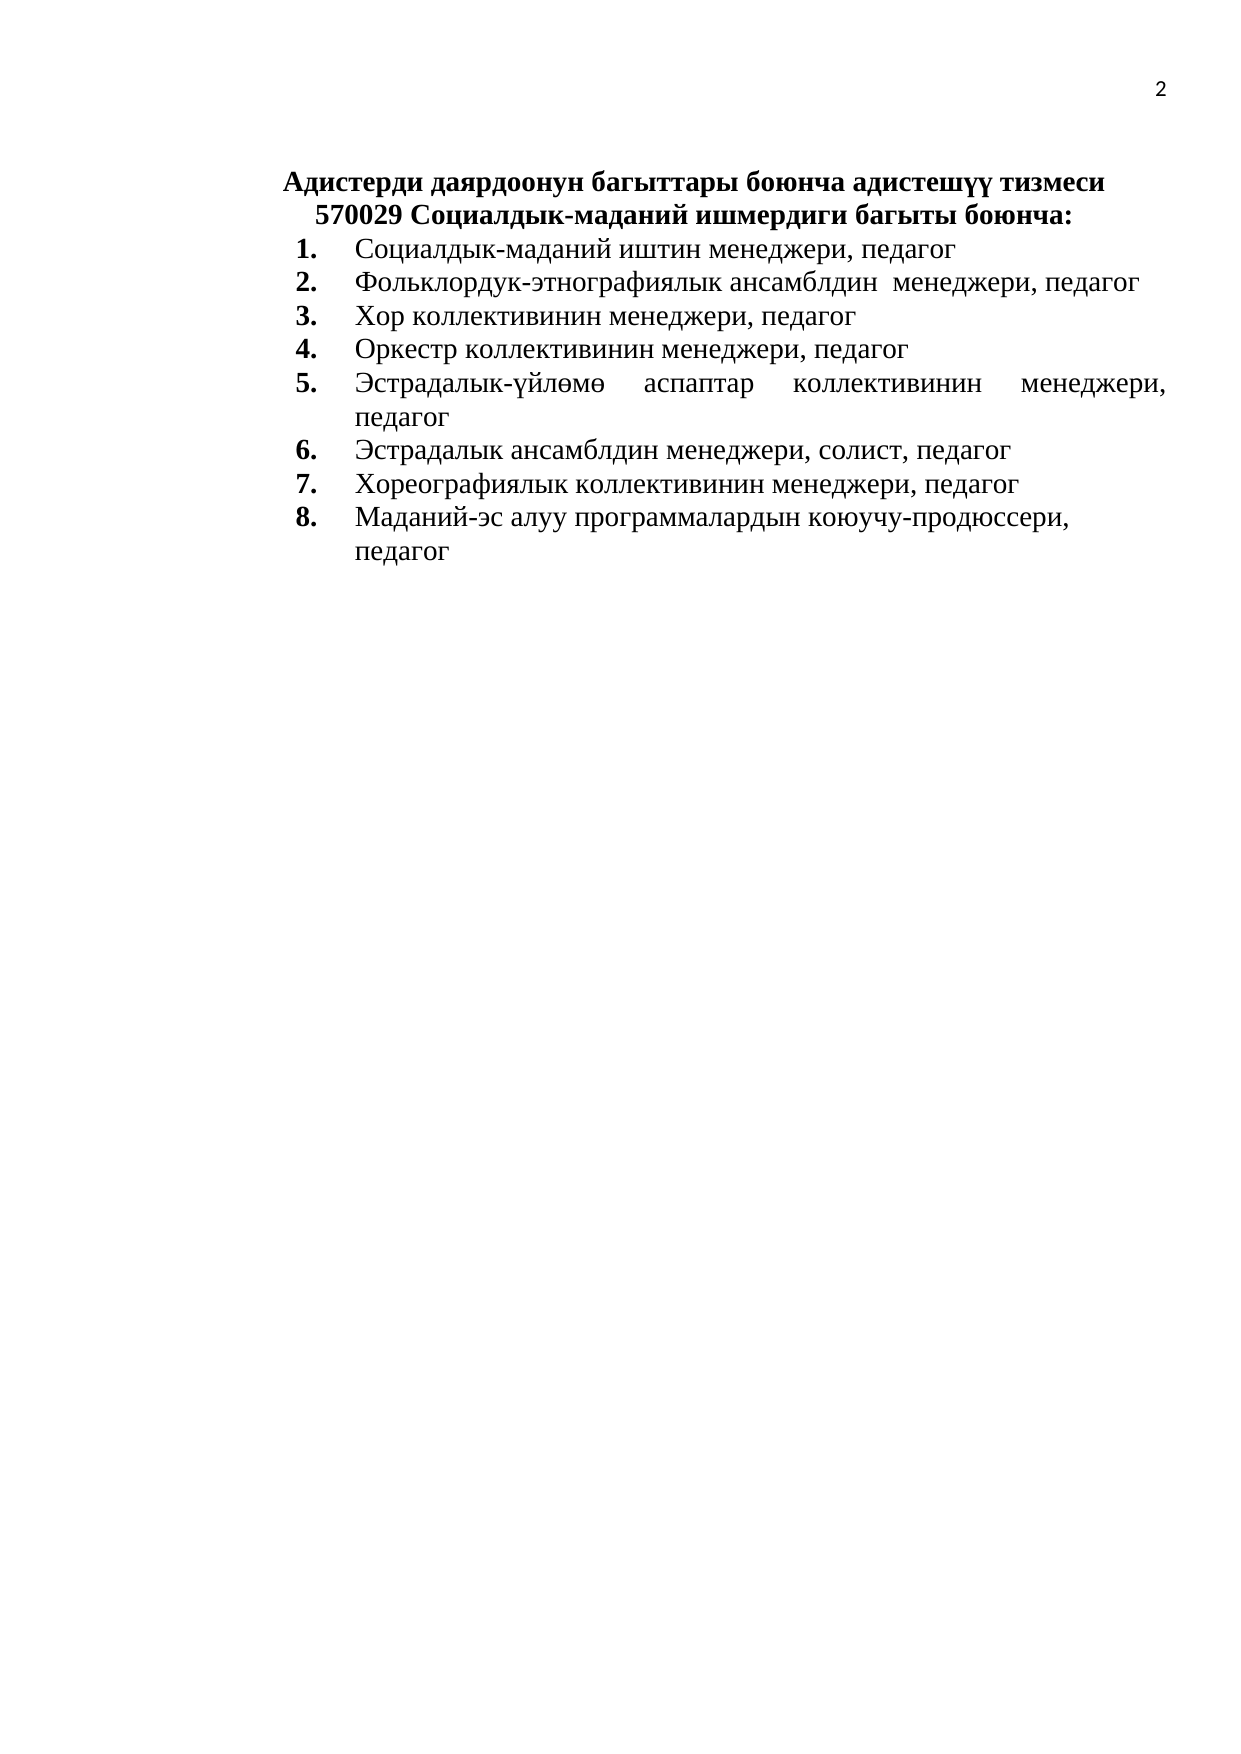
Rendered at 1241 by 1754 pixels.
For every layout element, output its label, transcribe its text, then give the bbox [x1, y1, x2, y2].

list Оркестр коллективинин менеджери, педагог [295, 332, 1167, 365]
text Адистерди даярдоонун багыттары боюнча адистешүү тизмеси [162, 164, 1167, 197]
list Фольклордук-этнографиялык ансамблдин менеджери, педагог [295, 264, 1167, 298]
text 570029 Социалдык-маданий ишмердиги багыты боюнча: [162, 197, 1167, 231]
list Социалдык-маданий иштин менеджери, педагог [295, 231, 1167, 264]
list Эстрадалык ансамблдин менеджери, солист, педагог [295, 432, 1167, 466]
list Маданий-эс алуу программалардын коюучу-продюссери, педагог [295, 499, 1167, 566]
list Хор коллективинин менеджери, педагог [295, 298, 1167, 332]
list Эстрадалык-үйлөмө аспаптар коллективинин менеджери, педагог [295, 365, 1167, 432]
list Хореографиялык коллективинин менеджери, педагог [295, 466, 1167, 499]
